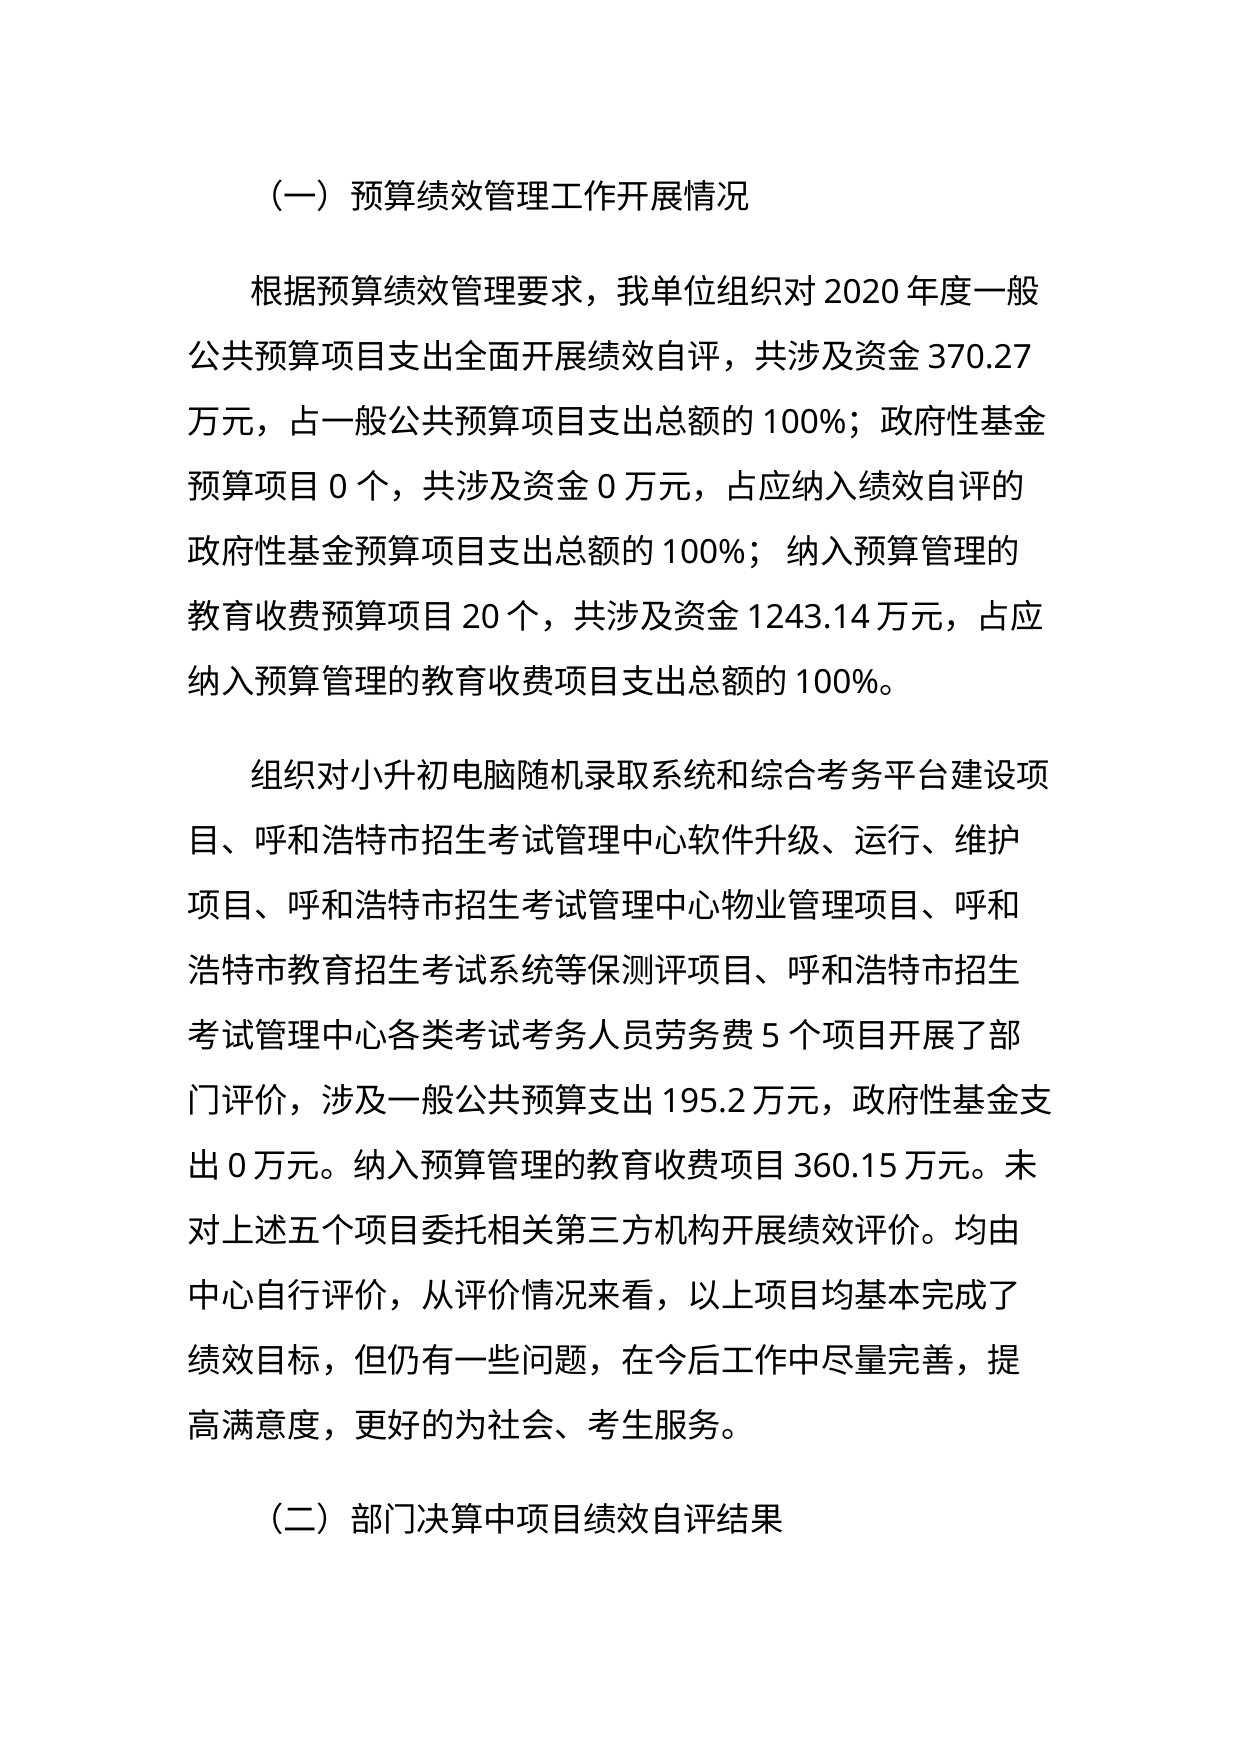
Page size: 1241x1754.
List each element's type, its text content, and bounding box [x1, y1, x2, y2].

text （二）部门决算中项目绩效自评结果 [187, 1484, 1053, 1549]
text 根据预算绩效管理要求，我单位组织对2020年度一般公共预算项目支出全面开展绩效自评，共涉及资金370.27万元，占一般公共预算项目支出总额的 100%；政府性基金预算项目 0 个，共涉及资金 0 万元，占应纳入绩效自评的政府性基金预算项目支出总额的100%； 纳入预算管理的教育收费预算项目 20个，共涉及资金1243.14万元，占应纳入预算管理的教育收费项目支出总额的100%。 [187, 256, 1053, 711]
text （一）预算绩效管理工作开展情况 [187, 162, 1053, 227]
text 组织对小升初电脑随机录取系统和综合考务平台建设项目、呼和浩特市招生考试管理中心软件升级、运行、维护项目、呼和浩特市招生考试管理中心物业管理项目、呼和浩特市教育招生考试系统等保测评项目、呼和浩特市招生考试管理中心各类考试考务人员劳务费5 个项目开展了部门评价，涉及一般公共预算支出195.2万元，政府性基金支出0万元。纳入预算管理的教育收费项目360.15万元。未对上述五个项目委托相关第三方机构开展绩效评价。均由中心自行评价，从评价情况来看，以上项目均基本完成了绩效目标，但仍有一些问题，在今后工作中尽量完善，提高满意度，更好的为社会、考生服务。 [187, 740, 1053, 1455]
